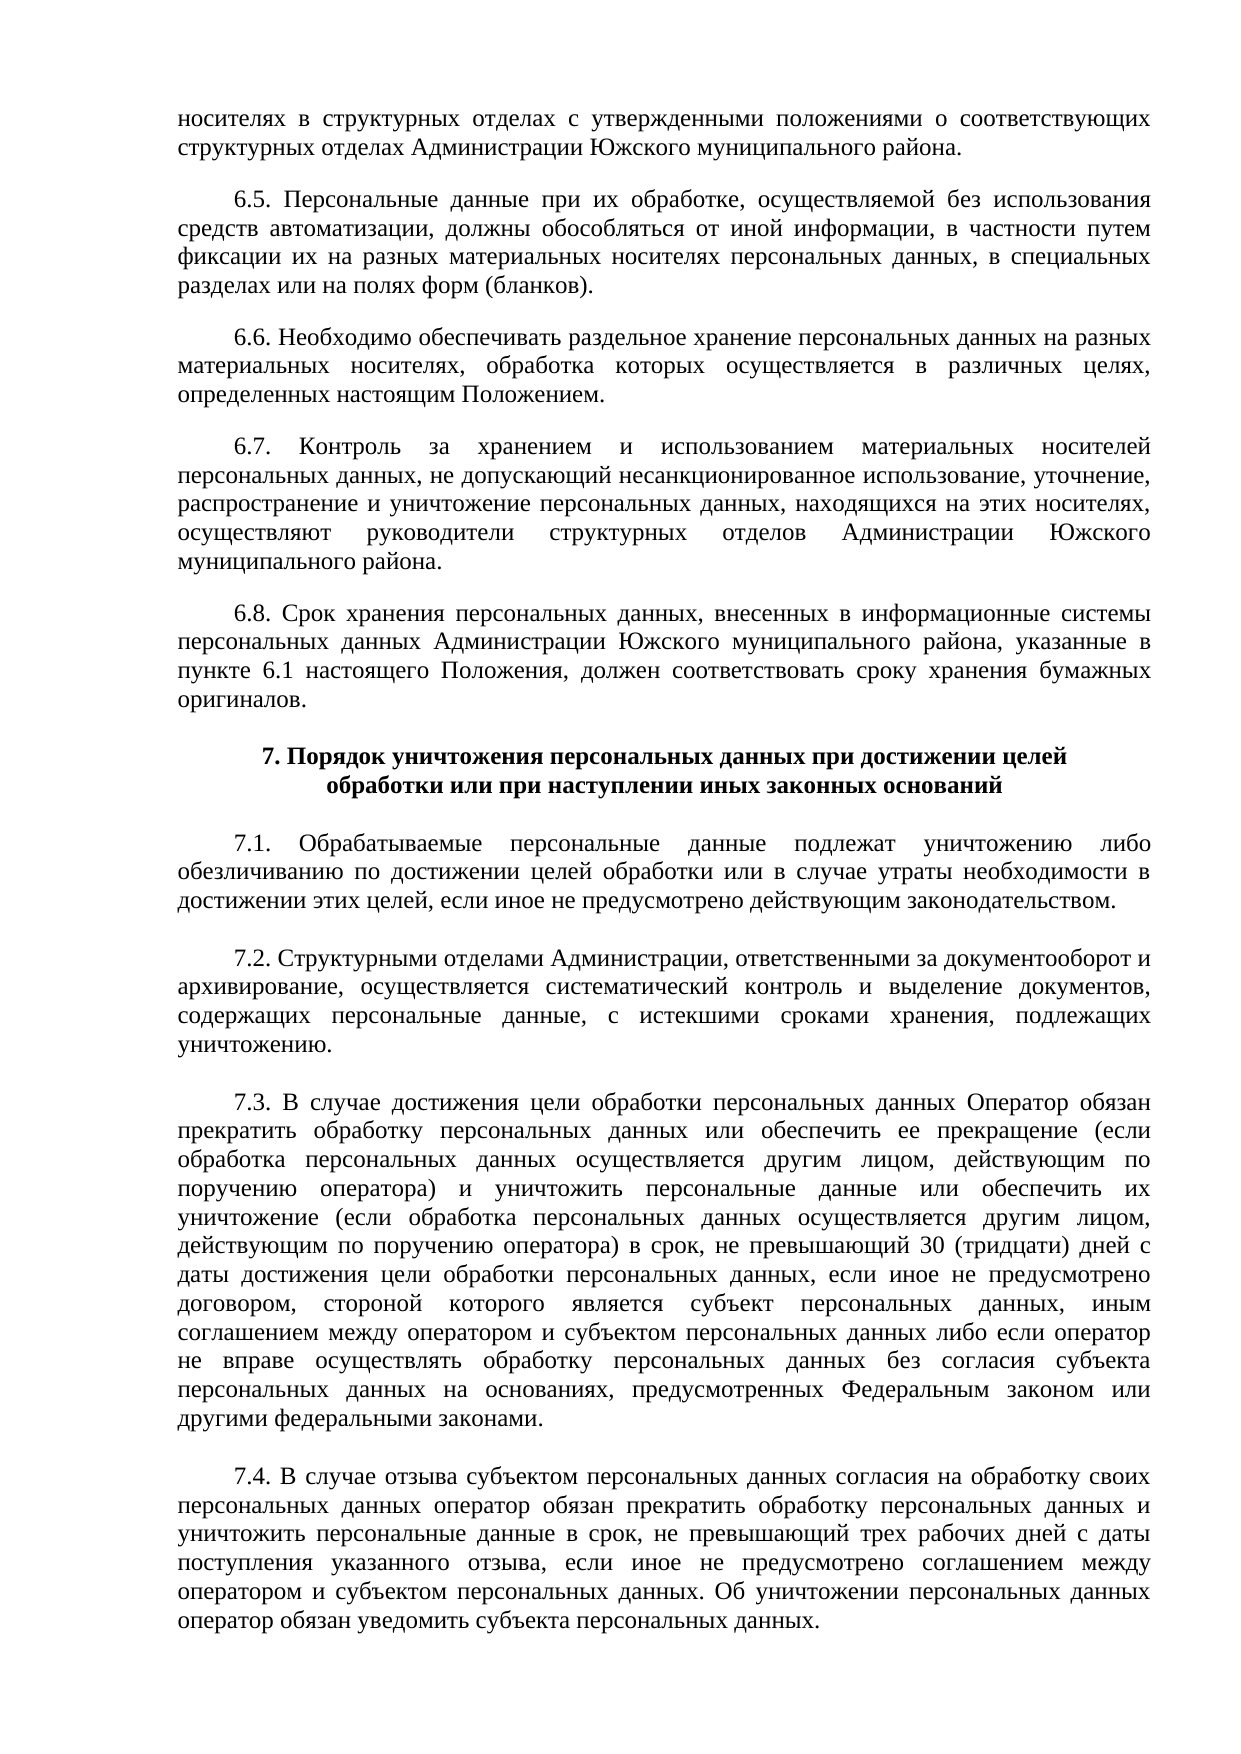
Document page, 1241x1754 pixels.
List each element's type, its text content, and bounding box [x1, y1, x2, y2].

text обработки или при наступлении иных законных оснований [177, 770, 1152, 799]
text 7.1. Обрабатываемые персональные данные подлежат уничтожению либо обезличиванию по достижении целей обработки или в случае утраты необходимости в достижении этих целей, если иное не предусмотрено действующим законодательством. [177, 828, 1152, 914]
text 7.2. Структурными отделами Администрации, ответственными за документооборот и архивирование, осуществляется систематический контроль и выделение документов, содержащих персональные данные, с истекшими сроками хранения, подлежащих уничтожению. [177, 943, 1152, 1058]
text 7.4. В случае отзыва субъектом персональных данных согласия на обработку своих персональных данных оператор обязан прекратить обработку персональных данных и уничтожить персональные данные в срок, не превышающий трех рабочих дней с даты поступления указанного отзыва, если иное не предусмотрено соглашением между оператором и субъектом персональных данных. Об уничтожении персональных данных оператор обязан уведомить субъекта персональных данных. [177, 1461, 1152, 1633]
text 7.3. В случае достижения цели обработки персональных данных Оператор обязан прекратить обработку персональных данных или обеспечить ее прекращение (если обработка персональных данных осуществляется другим лицом, действующим по поручению оператора) и уничтожить персональные данные или обеспечить их уничтожение (если обработка персональных данных осуществляется другим лицом, действующим по поручению оператора) в срок, не превышающий 30 (тридцати) дней с даты достижения цели обработки персональных данных, если иное не предусмотрено договором, стороной которого является субъект персональных данных, иным соглашением между оператором и субъектом персональных данных либо если оператор не вправе осуществлять обработку персональных данных без согласия субъекта персональных данных на основаниях, предусмотренных Федеральным законом или другими федеральными законами. [177, 1087, 1152, 1432]
text 7. Порядок уничтожения персональных данных при достижении целей [177, 741, 1152, 770]
text 6.8. Срок хранения персональных данных, внесенных в информационные системы персональных данных Администрации Южского муниципального района, указанные в пункте 6.1 настоящего Положения, должен соответствовать сроку хранения бумажных оригиналов. [177, 598, 1152, 713]
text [177, 103, 1152, 161]
text 6.7. Контроль за хранением и использованием материальных носителей персональных данных, не допускающий несанкционированное использование, уточнение, распространение и уничтожение персональных данных, находящихся на этих носителях, осуществляют руководители структурных отделов Администрации Южского муниципального района. [177, 431, 1152, 575]
text 6.5. Персональные данные при их обработке, осуществляемой без использования средств автоматизации, должны обособляться от иной информации, в частности путем фиксации их на разных материальных носителях персональных данных, в специальных разделах или на полях форм (бланков). [177, 184, 1152, 299]
text 6.6. Необходимо обеспечивать раздельное хранение персональных данных на разных материальных носителях, обработка которых осуществляется в различных целях, определенных настоящим Положением. [177, 322, 1152, 408]
